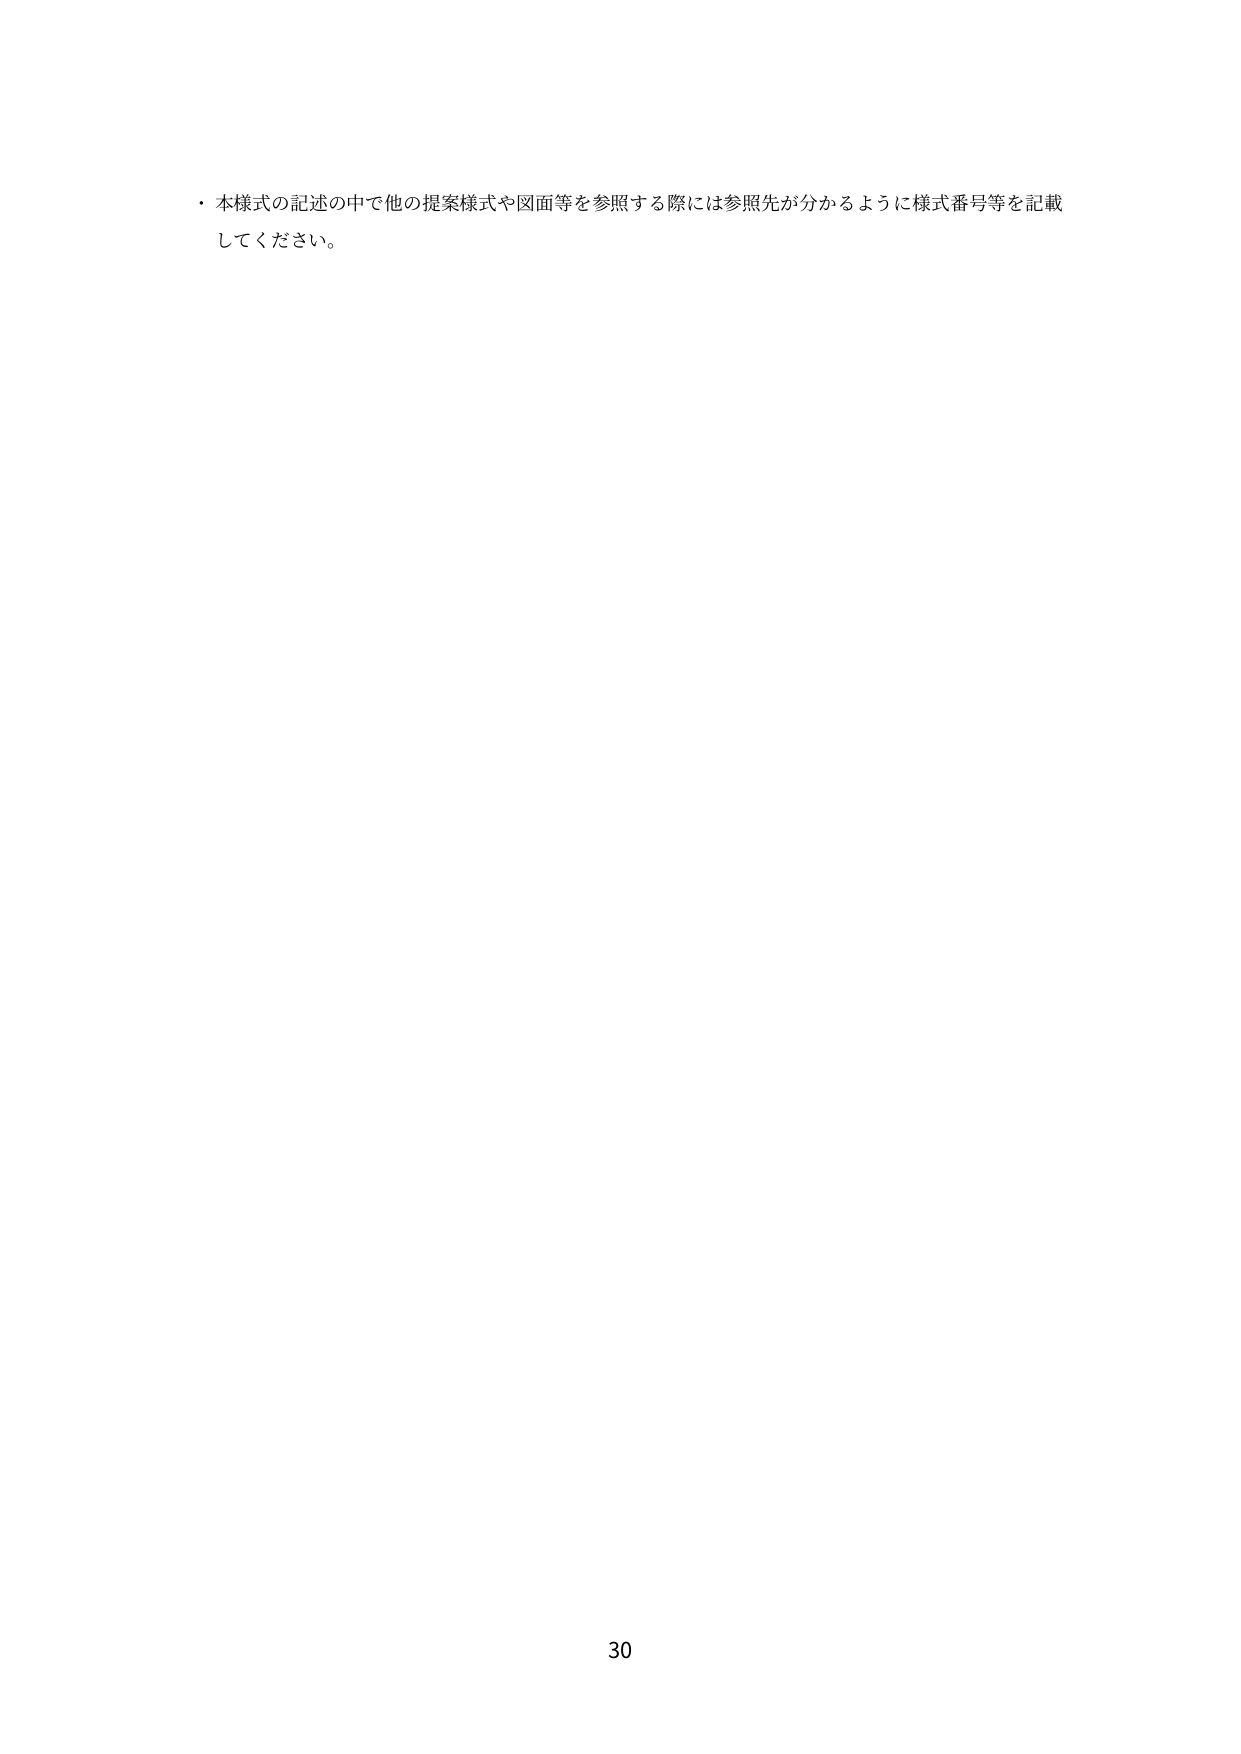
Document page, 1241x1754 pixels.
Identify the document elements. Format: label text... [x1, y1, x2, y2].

list 本様式の記述の中で他の提案様式や図面等を参照する際には参照先が分かるように様式番号等を記載してください。 [192, 183, 1063, 258]
